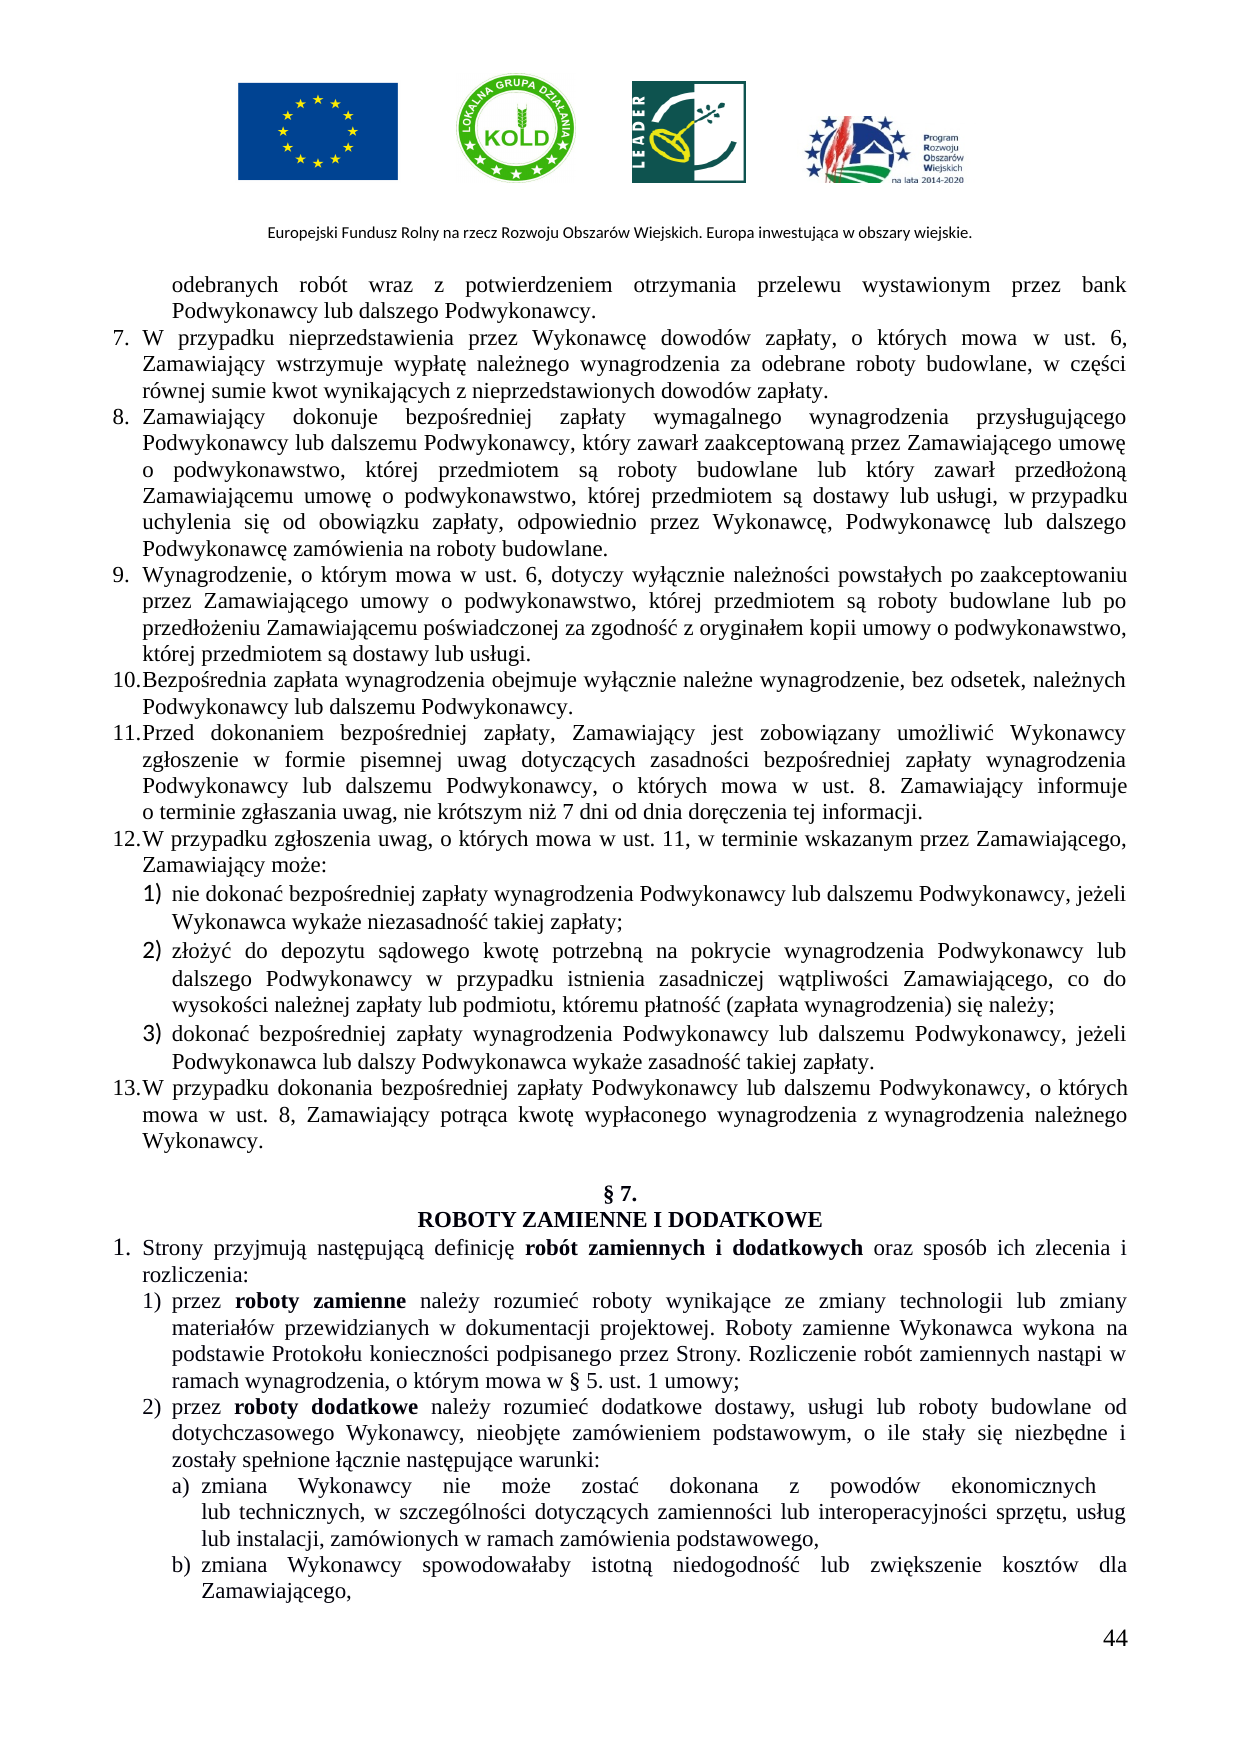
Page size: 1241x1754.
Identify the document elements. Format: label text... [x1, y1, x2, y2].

list Zamawiający dokonuje bezpośredniej zapłaty wymagalnego wynagrodzenia przysługującego Podwykonawcy lub dalszemu Podwykonawcy, który zawarł zaakceptowaną przez Zamawiającego umowę o podwykonawstwo, której przedmiotem są roboty budowlane lub który zawarł przedłożoną Zamawiającemu umowę o podwykonawstwo, której przedmiotem są dostawy lub usługi, w przypadku uchylenia się od obowiązku zapłaty, odpowiednio przez Wykonawcę, Podwykonawcę lub dalszego Podwykonawcę zamówienia na roboty budowlane. [112, 403, 1128, 561]
list zmiana Wykonawcy spowodowałaby istotną niedogodność lub zwiększenie kosztów dla Zamawiającego, [172, 1551, 1128, 1604]
list W przypadku nieprzedstawienia przez Wykonawcę dowodów zapłaty, o których mowa w ust. 6, Zamawiający wstrzymuje wypłatę należnego wynagrodzenia za odebrane roboty budowlane, w części równej sumie kwot wynikających z nieprzedstawionych dowodów zapłaty. [112, 324, 1128, 403]
list dokonać bezpośredniej zapłaty wynagrodzenia Podwykonawcy lub dalszemu Podwykonawcy, jeżeli Podwykonawca lub dalszy Podwykonawca wykaże zasadność takiej zapłaty. [142, 1017, 1128, 1074]
list złożyć do depozytu sądowego kwotę potrzebną na pokrycie wynagrodzenia Podwykonawcy lub dalszego Podwykonawcy w przypadku istnienia zasadniczej wątpliwości Zamawiającego, co do wysokości należnej zapłaty lub podmiotu, któremu płatność (zapłata wynagrodzenia) się należy; [142, 934, 1128, 1017]
list Strony przyjmują następującą definicję robót zamiennych i dodatkowych oraz sposób ich zlecenia i rozliczenia: [112, 1232, 1128, 1288]
list W przypadku zgłoszenia uwag, o których mowa w ust. 11, w terminie wskazanym przez Zamawiającego, Zamawiający może: [112, 825, 1128, 877]
text ROBOTY ZAMIENNE I DODATKOWE [112, 1206, 1128, 1232]
text § 7. [112, 1180, 1128, 1206]
list przez roboty dodatkowe należy rozumieć dodatkowe dostawy, usługi lub roboty budowlane od dotychczasowego Wykonawcy, nieobjęte zamówieniem podstawowym, o ile stały się niezbędne i zostały spełnione łącznie następujące warunki: [142, 1393, 1128, 1472]
list Bezpośrednia zapłata wynagrodzenia obejmuje wyłącznie należne wynagrodzenie, bez odsetek, należnych Podwykonawcy lub dalszemu Podwykonawcy. [112, 667, 1128, 719]
list Przed dokonaniem bezpośredniej zapłaty, Zamawiający jest zobowiązany umożliwić Wykonawcy zgłoszenie w formie pisemnej uwag dotyczących zasadności bezpośredniej zapłaty wynagrodzenia Podwykonawcy lub dalszemu Podwykonawcy, o których mowa w ust. 8. Zamawiający informuje o terminie zgłaszania uwag, nie krótszym niż 7 dni od dnia doręczenia tej informacji. [112, 719, 1128, 825]
list Wynagrodzenie, o którym mowa w ust. 6, dotyczy wyłącznie należności powstałych po zaakceptowaniu przez Zamawiającego umowy o podwykonawstwo, której przedmiotem są roboty budowlane lub po przedłożeniu Zamawiającemu poświadczonej za zgodność z oryginałem kopii umowy o podwykonawstwo, której przedmiotem są dostawy lub usługi. [112, 561, 1128, 667]
list W przypadku dokonania bezpośredniej zapłaty Podwykonawcy lub dalszemu Podwykonawcy, o których mowa w ust. 8, Zamawiający potrąca kwotę wypłaconego wynagrodzenia z wynagrodzenia należnego Wykonawcy. [112, 1074, 1128, 1153]
list zmiana Wykonawcy nie może zostać dokonana z powodów ekonomicznych lub technicznych, w szczególności dotyczących zamienności lub interoperacyjności sprzętu, usług lub instalacji, zamówionych w ramach zamówienia podstawowego, [172, 1472, 1128, 1551]
list przez roboty zamienne należy rozumieć roboty wynikające ze zmiany technologii lub zmiany materiałów przewidzianych w dokumentacji projektowej. Roboty zamienne Wykonawca wykona na podstawie Protokołu konieczności podpisanego przez Strony. Rozliczenie robót zamiennych nastąpi w ramach wynagrodzenia, o którym mowa w § 5. ust. 1 umowy; [142, 1288, 1128, 1393]
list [142, 271, 1128, 324]
list nie dokonać bezpośredniej zapłaty wynagrodzenia Podwykonawcy lub dalszemu Podwykonawcy, jeżeli Wykonawca wykaże niezasadność takiej zapłaty; [142, 877, 1128, 934]
